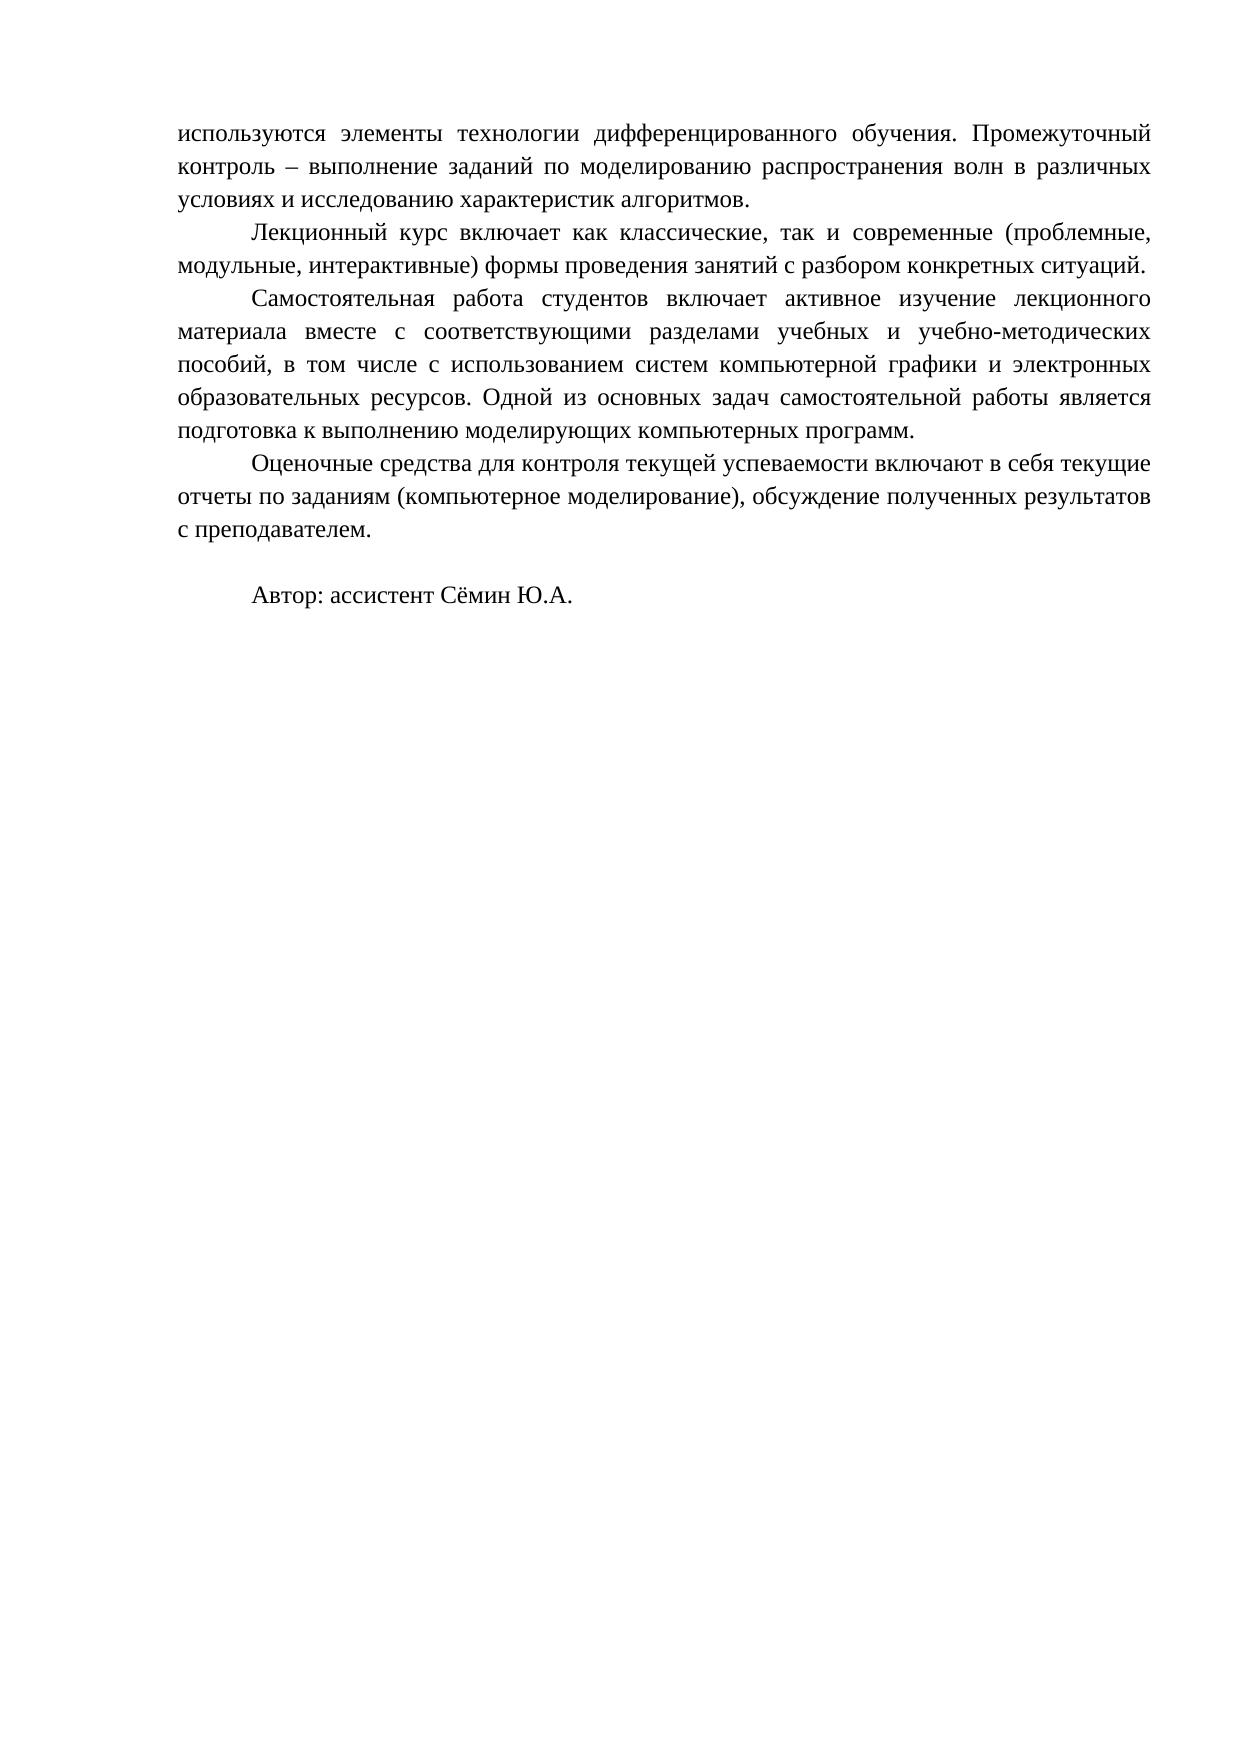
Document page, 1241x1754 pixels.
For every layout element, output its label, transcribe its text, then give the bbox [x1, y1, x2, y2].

text Автор: ассистент Сёмин Ю.А. [177, 580, 1152, 609]
text Самостоятельная работа студентов включает активное изучение лекционного материала вместе с соответствующими разделами учебных и учебно-методических пособий, в том числе с использованием систем компьютерной графики и электронных образовательных ресурсов. Одной из основных задач самостоятельной работы является подготовка к выполнению моделирующих компьютерных программ. [177, 283, 1152, 444]
text Лекционный курс включает как классические, так и современные (проблемные, модульные, интерактивные) формы проведения занятий с разбором конкретных ситуаций. [177, 217, 1152, 279]
text Оценочные средства для контроля текущей успеваемости включают в себя текущие отчеты по заданиям (компьютерное моделирование), обсуждение полученных результатов с преподавателем. [177, 448, 1152, 543]
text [177, 118, 1152, 213]
